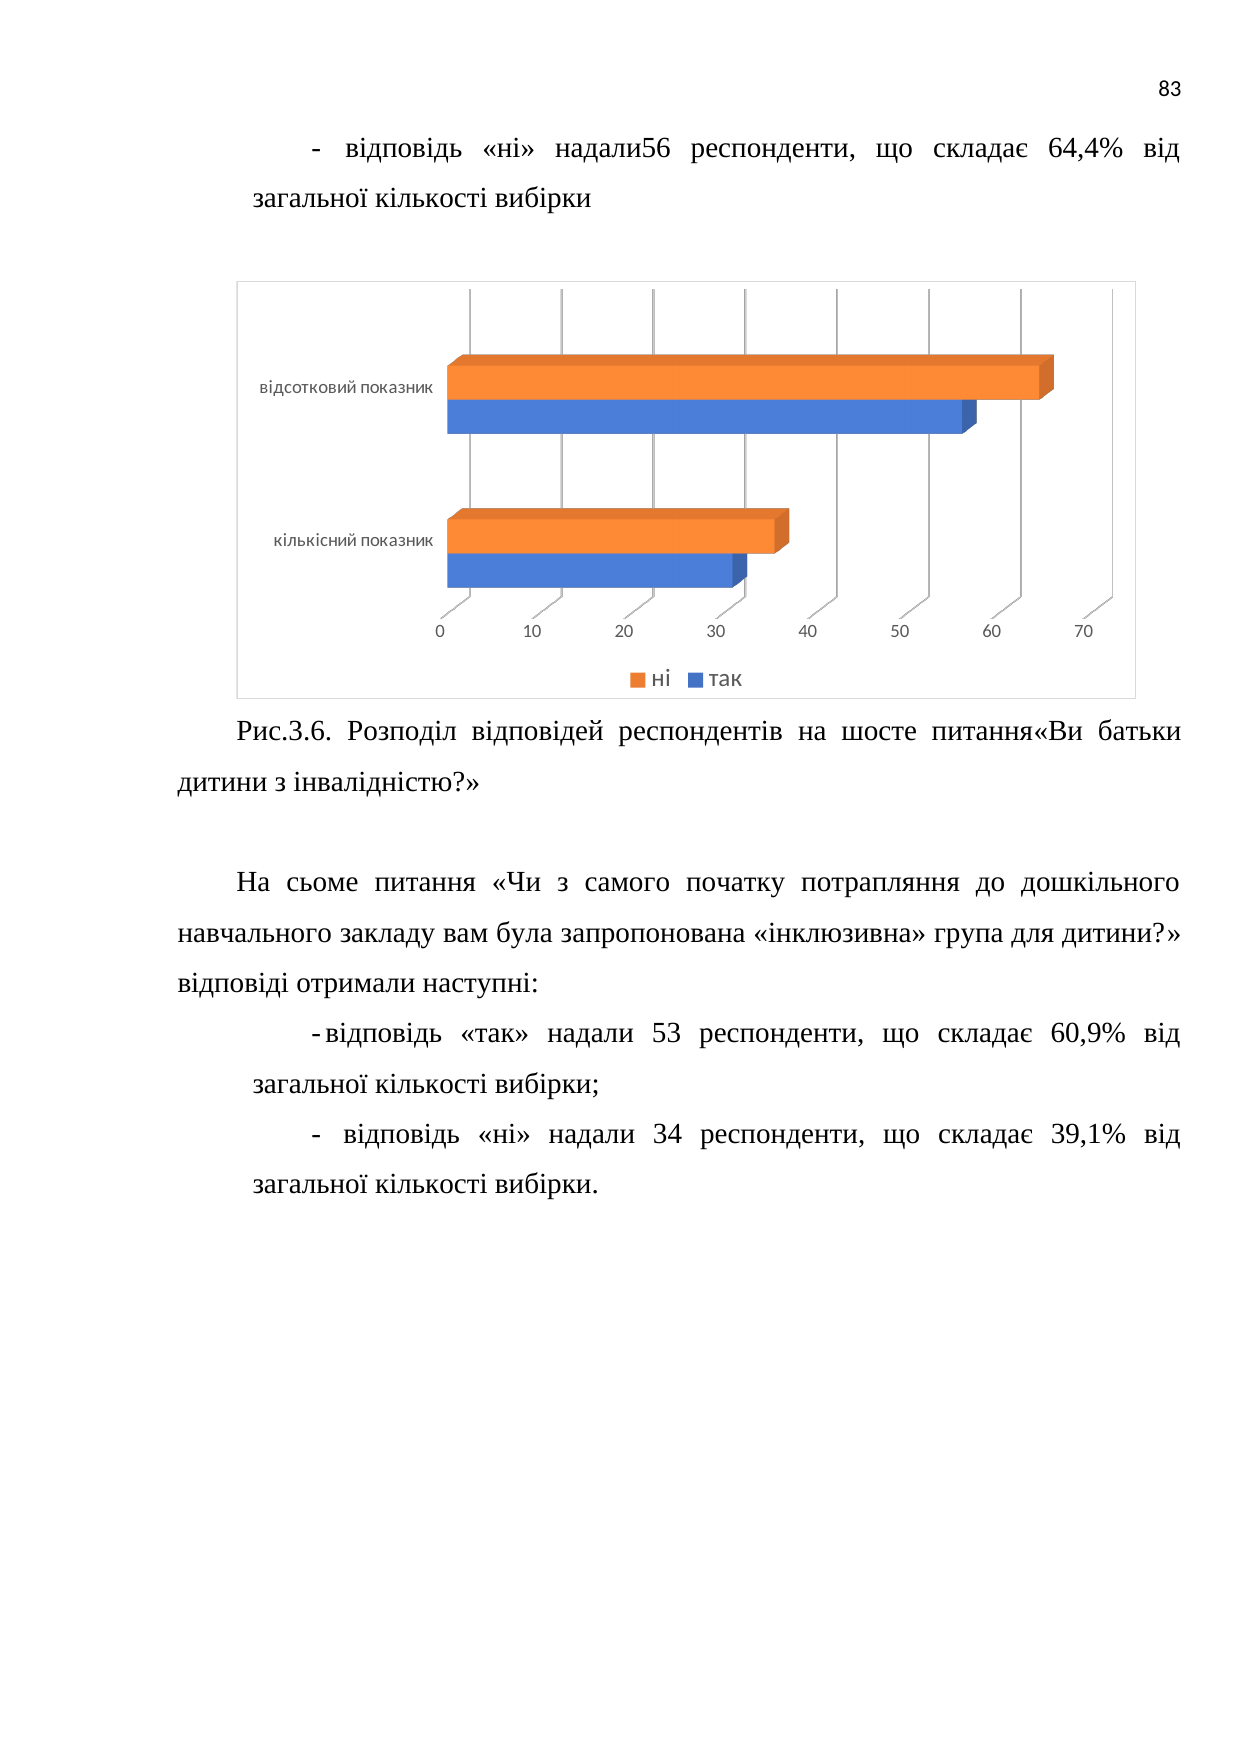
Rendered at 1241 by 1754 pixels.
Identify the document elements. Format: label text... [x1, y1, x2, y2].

list На сьоме питання «Чи з самого початку потрапляння до дошкільного навчального закладу вам була запропонована «інклюзивна» група для дитини?» відповіді отримали наступні: [177, 864, 1181, 999]
list відповідь «ні» надали56 респонденти, що складає 64,4% від загальної кількості вибірки [252, 130, 1181, 214]
text Рис.3.6. Розподіл відповідей респондентів на шосте питання«Ви батьки дитини з інвалідністю?» [177, 713, 1181, 797]
list відповідь «так» надали 53 респонденти, що складає 60,9% від загальної кількості вибірки; [252, 1015, 1181, 1099]
list відповідь «ні» надали 34 респонденти, що складає 39,1% від загальної кількості вибірки. [252, 1116, 1181, 1200]
